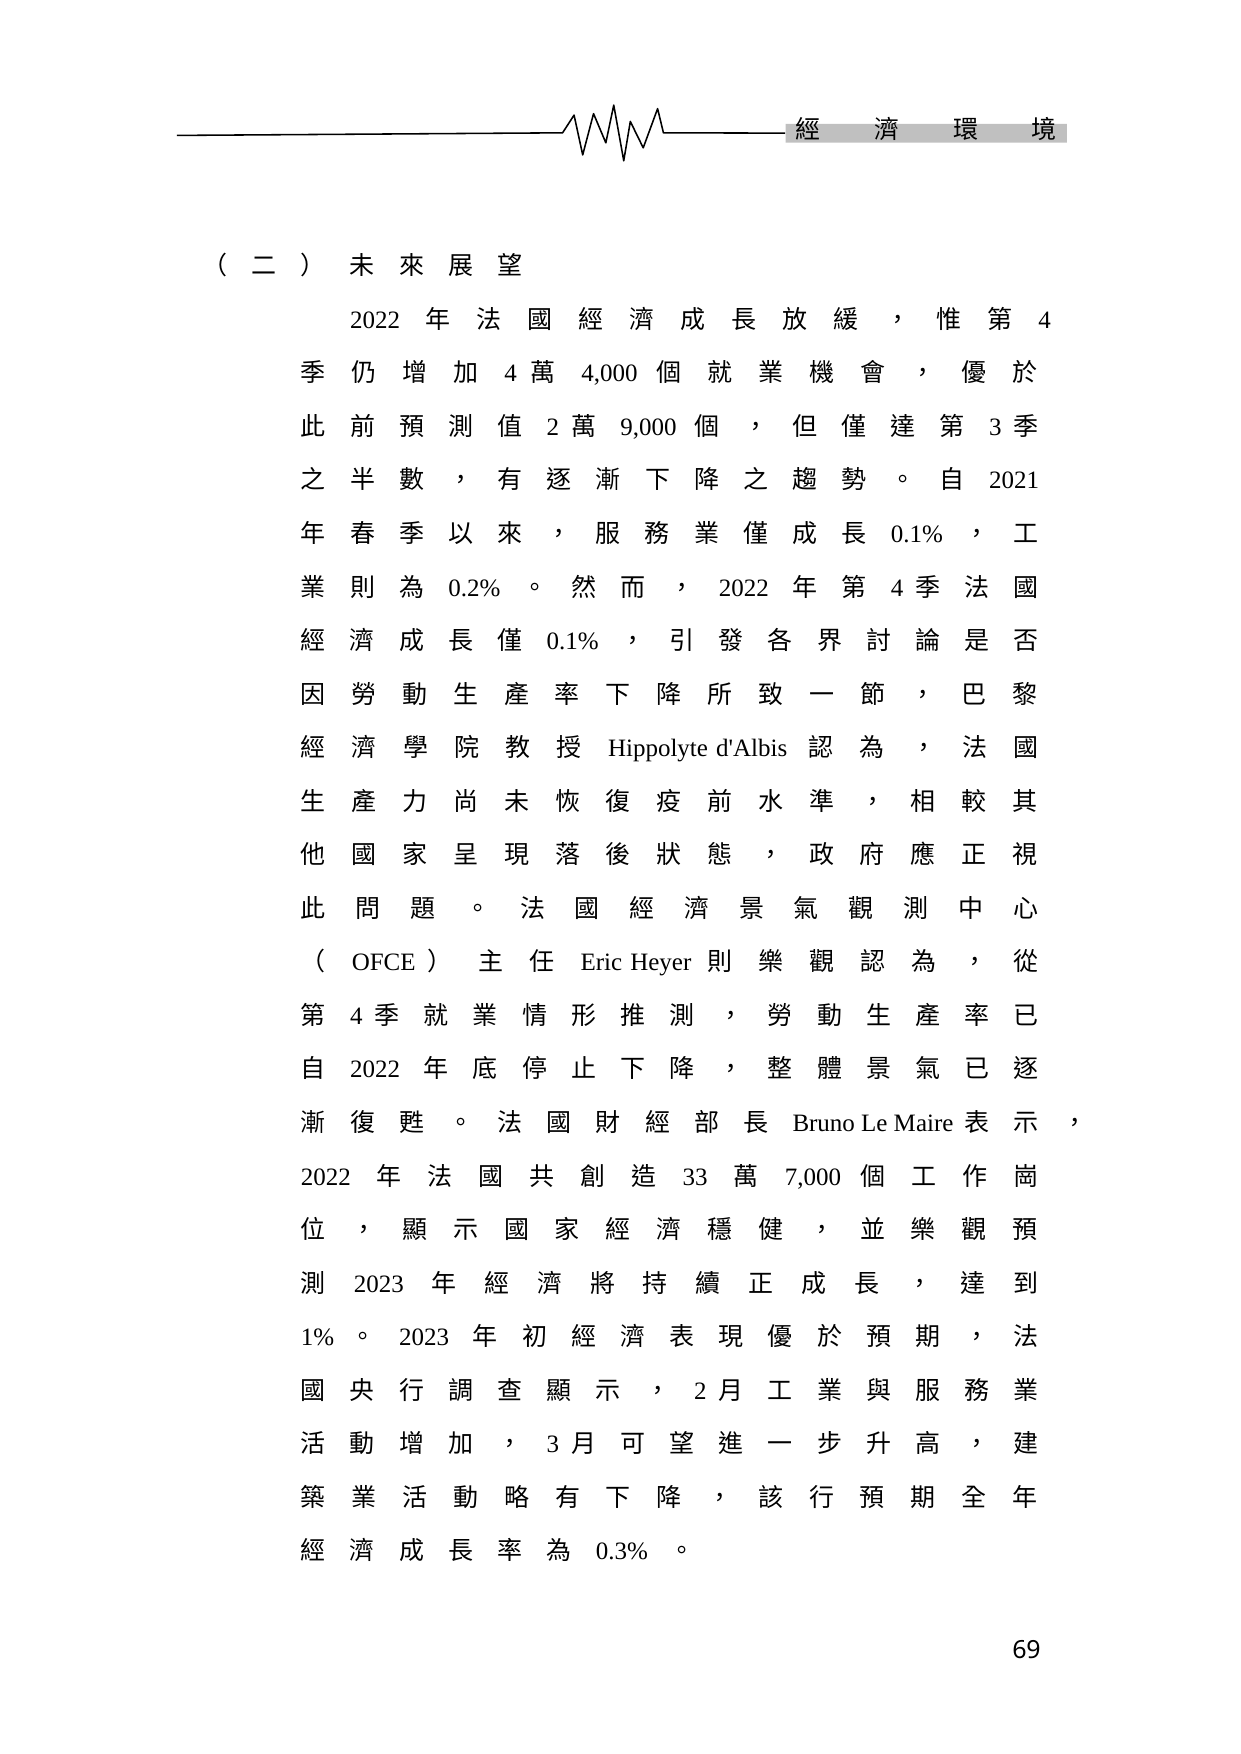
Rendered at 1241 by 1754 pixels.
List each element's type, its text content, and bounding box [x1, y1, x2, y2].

text （二）未來展望 [202, 237, 1063, 291]
text 2022年法國經濟成長放緩，惟第4季仍增加4萬4,000個就業機會，優於此前預測值2萬9,000個，但僅達第3季之半數，有逐漸下降之趨勢。自2021年春季以來，服務業僅成長0.1%，工業則為0.2%。然而，2022年第4季法國經濟成長僅0.1%，引發各界討論是否因勞動生產率下降所致一節，巴黎經濟學院教授Hippolyte d'Albis認為，法國生產力尚未恢復疫前水準，相較其他國家呈現落後狀態，政府應正視此問題。法國經濟景氣觀測中心（OFCE）主任Eric Heyer則樂觀認為，從第4季就業情形推測，勞動生產率已自2022年底停止下降，整體景氣已逐漸復甦。法國財經部長Bruno Le Maire表示，2022年法國共創造33萬7,000個工作崗位，顯示國家經濟穩健，並樂觀預測2023年經濟將持續正成長，達到1%。2023年初經濟表現優於預期，法國央行調查顯示，2月工業與服務業活動增加，3月可望進一步升高，建築業活動略有下降，該行預期全年經濟成長率為0.3%。 [276, 291, 1063, 1576]
